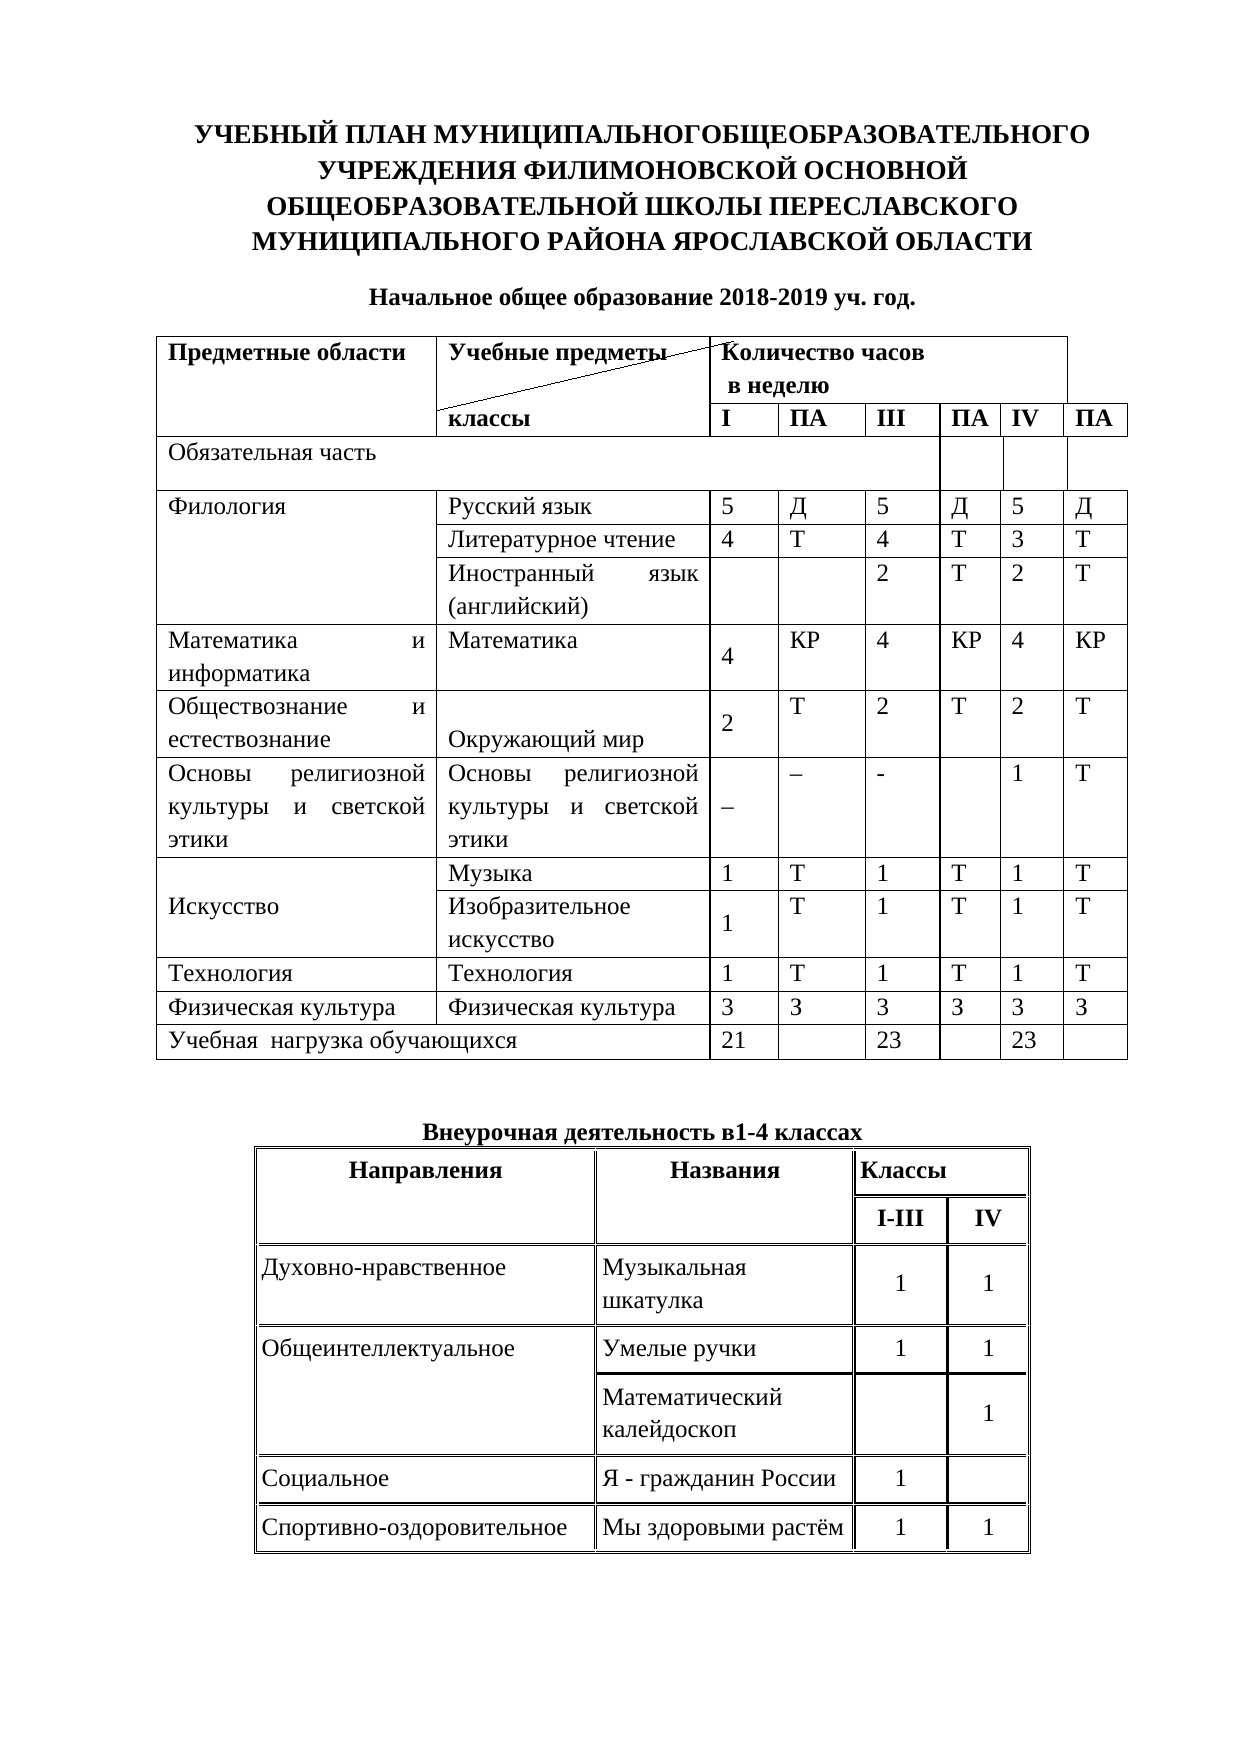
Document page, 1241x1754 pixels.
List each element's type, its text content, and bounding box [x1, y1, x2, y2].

table_cell 5 [711, 491, 778, 523]
table_cell Русский язык [437, 491, 709, 523]
table_cell Т [779, 525, 865, 557]
table_cell Т [941, 558, 1000, 624]
table_cell III [866, 404, 939, 436]
table_cell Мы здоровыми растём [596, 1502, 854, 1551]
table_header Учебные предметы классы [437, 337, 709, 436]
table_cell Изобразительное искусство [437, 891, 709, 957]
table_cell 1 [1001, 891, 1063, 957]
table_cell 4 [1001, 625, 1063, 690]
table_cell 1 [856, 1327, 946, 1372]
table_cell 4 [711, 625, 778, 690]
table_cell 3 [711, 992, 778, 1024]
table_cell – [711, 758, 778, 857]
table_cell 1 [711, 958, 778, 991]
table_cell Математика [437, 625, 709, 690]
table_cell Технология [437, 958, 709, 991]
table_cell 3 [1001, 525, 1063, 557]
table_cell Духовно-нравственное [257, 1243, 594, 1324]
table_cell 1 [711, 891, 778, 957]
table_cell Искусство [157, 858, 436, 957]
table_cell Основы религиозной культуры и светской этики [157, 758, 436, 857]
table_cell 1 [1001, 958, 1063, 991]
table_cell [941, 1025, 1000, 1058]
table_cell Обществознание и естествознание [157, 691, 436, 757]
table_cell Т [779, 891, 865, 957]
table_cell 23 [1001, 1025, 1063, 1058]
table_cell ПА [941, 404, 1000, 436]
table_cell Музыкальная шкатулка [597, 1246, 852, 1324]
table_cell Математика и информатика [157, 625, 436, 690]
table_cell Т [1064, 525, 1127, 557]
table_cell Учебная нагрузка обучающихся [157, 1025, 709, 1058]
table_cell Т [779, 958, 865, 991]
table_cell 21 [711, 1025, 778, 1058]
table_cell Д [941, 491, 1000, 523]
table_cell [941, 437, 1003, 490]
table_cell Общеинтеллектуальное [255, 1324, 596, 1453]
table_cell 2 [866, 691, 939, 757]
table_cell Музыка [437, 858, 709, 890]
table_cell Д [1064, 491, 1127, 523]
table_cell 4 [866, 625, 939, 690]
table_cell Технология [157, 958, 436, 991]
table_cell Основы религиозной культуры и светской этики [437, 758, 709, 857]
table_header Предметные области [157, 337, 436, 436]
table_cell 2 [866, 558, 939, 624]
table_cell Иностранный язык (английский) [437, 558, 709, 624]
table_cell Математический калейдоскоп [597, 1375, 852, 1453]
table_cell Т [1064, 691, 1127, 757]
table_cell 1 [866, 858, 939, 890]
table_cell Т [779, 691, 865, 757]
table_cell 3 [1001, 992, 1063, 1024]
table_cell ПА [779, 404, 865, 436]
table_cell Т [1064, 758, 1127, 857]
table_cell 4 [711, 525, 778, 557]
table_cell – [779, 758, 865, 857]
table_cell 1 [947, 1324, 1029, 1372]
table_cell IV [949, 1194, 1028, 1242]
table_cell [779, 558, 865, 624]
table_cell 2 [711, 691, 778, 757]
table_cell КР [1064, 625, 1127, 690]
table_cell Т [1064, 958, 1127, 991]
text Начальное общее образование 2018-2019 уч. год. [133, 282, 1152, 311]
table_cell З [941, 992, 1000, 1024]
table_cell 1 [854, 1506, 947, 1551]
table_cell КР [779, 625, 865, 690]
table_cell [949, 1454, 1028, 1502]
table_cell 1 [711, 858, 778, 890]
table_cell [856, 1375, 946, 1453]
table_cell [941, 758, 1000, 857]
table_cell 3 [866, 992, 939, 1024]
table_cell Физическая культура [157, 992, 436, 1024]
table_cell 5 [866, 491, 939, 523]
table_cell З [779, 992, 865, 1024]
table_cell Умелые ручки [597, 1327, 852, 1372]
table_cell 1 [1001, 758, 1063, 857]
table_cell Литературное чтение [437, 525, 709, 557]
table_cell 23 [866, 1025, 939, 1058]
table_cell [779, 1025, 865, 1058]
table_cell Т [1064, 858, 1127, 890]
table_cell [711, 558, 778, 624]
table_cell 1 [1001, 858, 1063, 890]
table_header Классы [854, 1149, 1028, 1194]
table_cell 1 [856, 1457, 946, 1502]
table_cell 1 [949, 1372, 1028, 1453]
table_cell Т [1064, 558, 1127, 624]
table_cell 1 [856, 1246, 946, 1324]
table_cell КР [941, 625, 1000, 690]
table_cell 2 [1001, 691, 1063, 757]
table_cell [1064, 1025, 1127, 1058]
table_cell Т [779, 858, 865, 890]
table_cell Т [941, 891, 1000, 957]
table_cell 5 [1001, 491, 1063, 523]
table_cell Социальное [257, 1454, 594, 1502]
table_cell 2 [1001, 558, 1063, 624]
table_cell 4 [866, 525, 939, 557]
table_cell [1004, 437, 1067, 490]
table_cell Т [941, 691, 1000, 757]
table_cell ПА [1064, 404, 1127, 436]
table_cell I-III [856, 1198, 946, 1242]
table_cell 1 [947, 1502, 1028, 1551]
table_cell 1 [866, 958, 939, 991]
text Внеурочная деятельность в1-4 классах [133, 1117, 1152, 1146]
table_cell Т [941, 525, 1000, 557]
table_header Названия [596, 1147, 854, 1242]
table_header Направления [257, 1149, 596, 1242]
table_cell Т [941, 858, 1000, 890]
table_cell 1 [949, 1243, 1028, 1324]
table_cell Д [779, 491, 865, 523]
table_cell Окружающий мир [437, 691, 709, 757]
table_cell I [711, 404, 778, 436]
table_cell Спортивно-оздоровительное [257, 1502, 596, 1551]
table_cell Т [941, 958, 1000, 991]
table_cell Филология [157, 491, 436, 624]
table_cell - [866, 758, 939, 857]
table_cell Физическая культура [437, 992, 709, 1024]
table_cell Я - гражданин России [597, 1457, 852, 1502]
table_cell 1 [866, 891, 939, 957]
table_cell Т [1064, 891, 1127, 957]
table_cell IV [1001, 404, 1063, 436]
table_header Количество часов в неделю [711, 337, 1067, 402]
table_cell З [1064, 992, 1127, 1024]
text УЧЕБНЫЙ ПЛАН МУНИЦИПАЛЬНОГОБЩЕОБРАЗОВАТЕЛЬНОГО УЧРЕЖДЕНИЯ ФИЛИМОНОВСКОЙ ОСНОВНОЙ ОБЩЕОБРАЗОВАТЕЛЬНОЙ ШКОЛЫ ПЕРЕСЛАВСКОГО МУНИЦИПАЛЬНОГО РАЙОНА ЯРОСЛАВСКОЙ ОБЛАСТИ [133, 118, 1152, 256]
table_cell Обязательная часть [157, 437, 939, 490]
